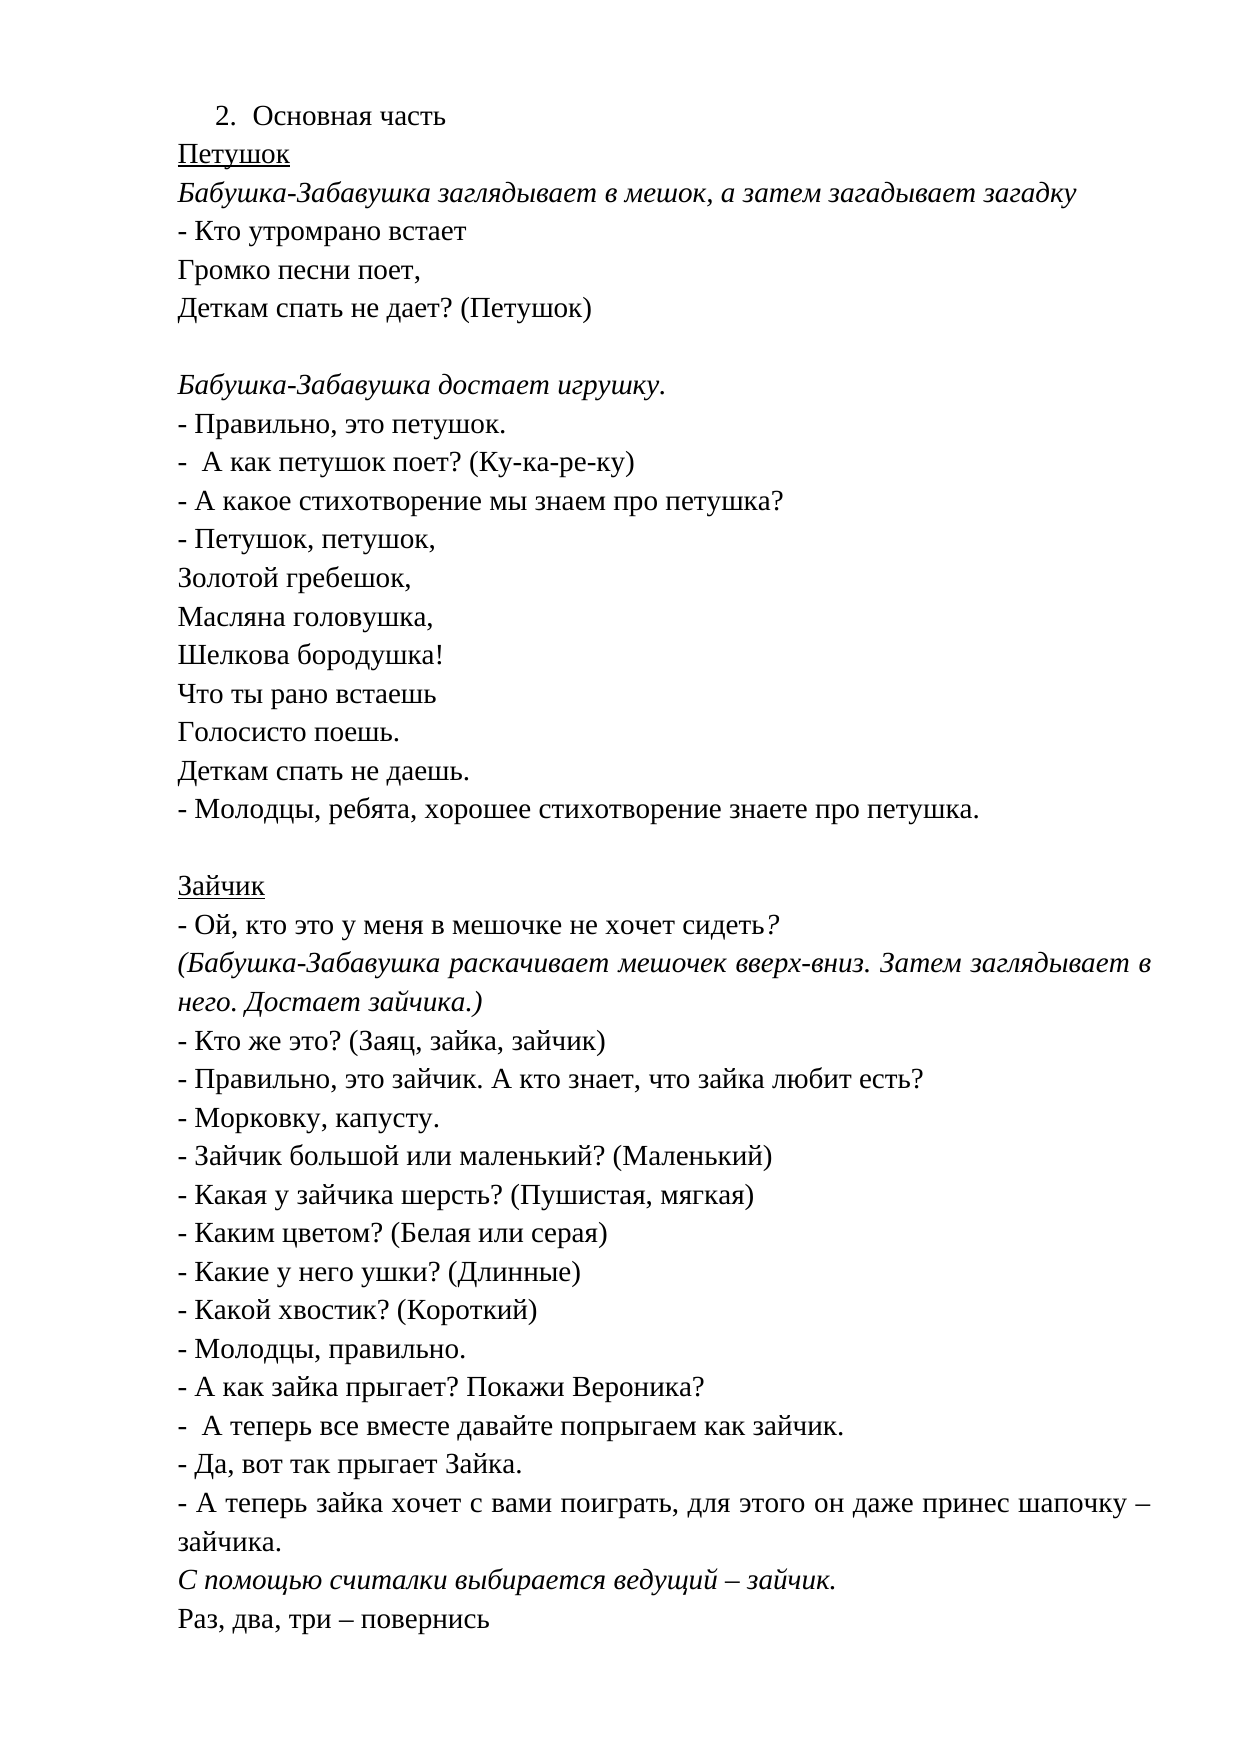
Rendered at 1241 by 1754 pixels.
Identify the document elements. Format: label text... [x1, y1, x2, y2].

list - Кто утромрано встает [177, 213, 1152, 247]
list - Ой, кто это у меня в мешочке не хочет сидеть? [177, 907, 1152, 941]
list - Какой хвостик? (Короткий) [177, 1292, 1152, 1326]
list Громко песни поет, [177, 252, 1152, 285]
list - Зайчик большой или маленький? (Маленький) [177, 1138, 1152, 1172]
list - Молодцы, ребята, хорошее стихотворение знаете про петушка. [177, 791, 1152, 825]
list Раз, два, три – повернись [177, 1601, 1152, 1634]
list - Морковку, капусту. [177, 1100, 1152, 1133]
list Бабушка-Забавушка достает игрушку. [177, 367, 1152, 401]
list - А теперь зайка хочет с вами поиграть, для этого он даже принес шапочку – зайчика. [177, 1485, 1152, 1557]
list - Какие у него ушки? (Длинные) [177, 1254, 1152, 1287]
list С помощью считалки выбирается ведущий – зайчик. [177, 1562, 1152, 1596]
list Основная часть [215, 98, 1152, 131]
list Что ты рано встаешь [177, 676, 1152, 709]
list Золотой гребешок, [177, 560, 1152, 594]
list Голосисто поешь. [177, 714, 1152, 748]
list - А какое стихотворение мы знаем про петушка? [177, 483, 1152, 517]
list - А как зайка прыгает? Покажи Вероника? [177, 1369, 1152, 1403]
list - Да, вот так прыгает Зайка. [177, 1447, 1152, 1480]
list Деткам спать не даешь. [177, 753, 1152, 786]
list - Какая у зайчика шерсть? (Пушистая, мягкая) [177, 1177, 1152, 1210]
list - Правильно, это петушок. [177, 406, 1152, 439]
list Бабушка-Забавушка заглядывает в мешок, а затем загадывает загадку [177, 175, 1152, 208]
list Деткам спать не дает? (Петушок) [177, 290, 1152, 324]
list Масляна головушка, [177, 599, 1152, 632]
list - Молодцы, правильно. [177, 1331, 1152, 1364]
list (Бабушка-Забавушка раскачивает мешочек вверх-вниз. Затем заглядывает в него. Достает зайчика.) [177, 946, 1152, 1018]
list - А как петушок поет? (Ку-ка-ре-ку) [177, 444, 1152, 478]
list - Правильно, это зайчик. А кто знает, что зайка любит есть? [177, 1061, 1152, 1095]
list Петушок [177, 136, 1152, 170]
list Шелкова бородушка! [177, 637, 1152, 671]
list - Петушок, петушок, [177, 522, 1152, 555]
list - Кто же это? (Заяц, зайка, зайчик) [177, 1023, 1152, 1056]
list - А теперь все вместе давайте попрыгаем как зайчик. [177, 1408, 1152, 1442]
list Зайчик [177, 868, 1152, 902]
list - Каким цветом? (Белая или серая) [177, 1215, 1152, 1249]
